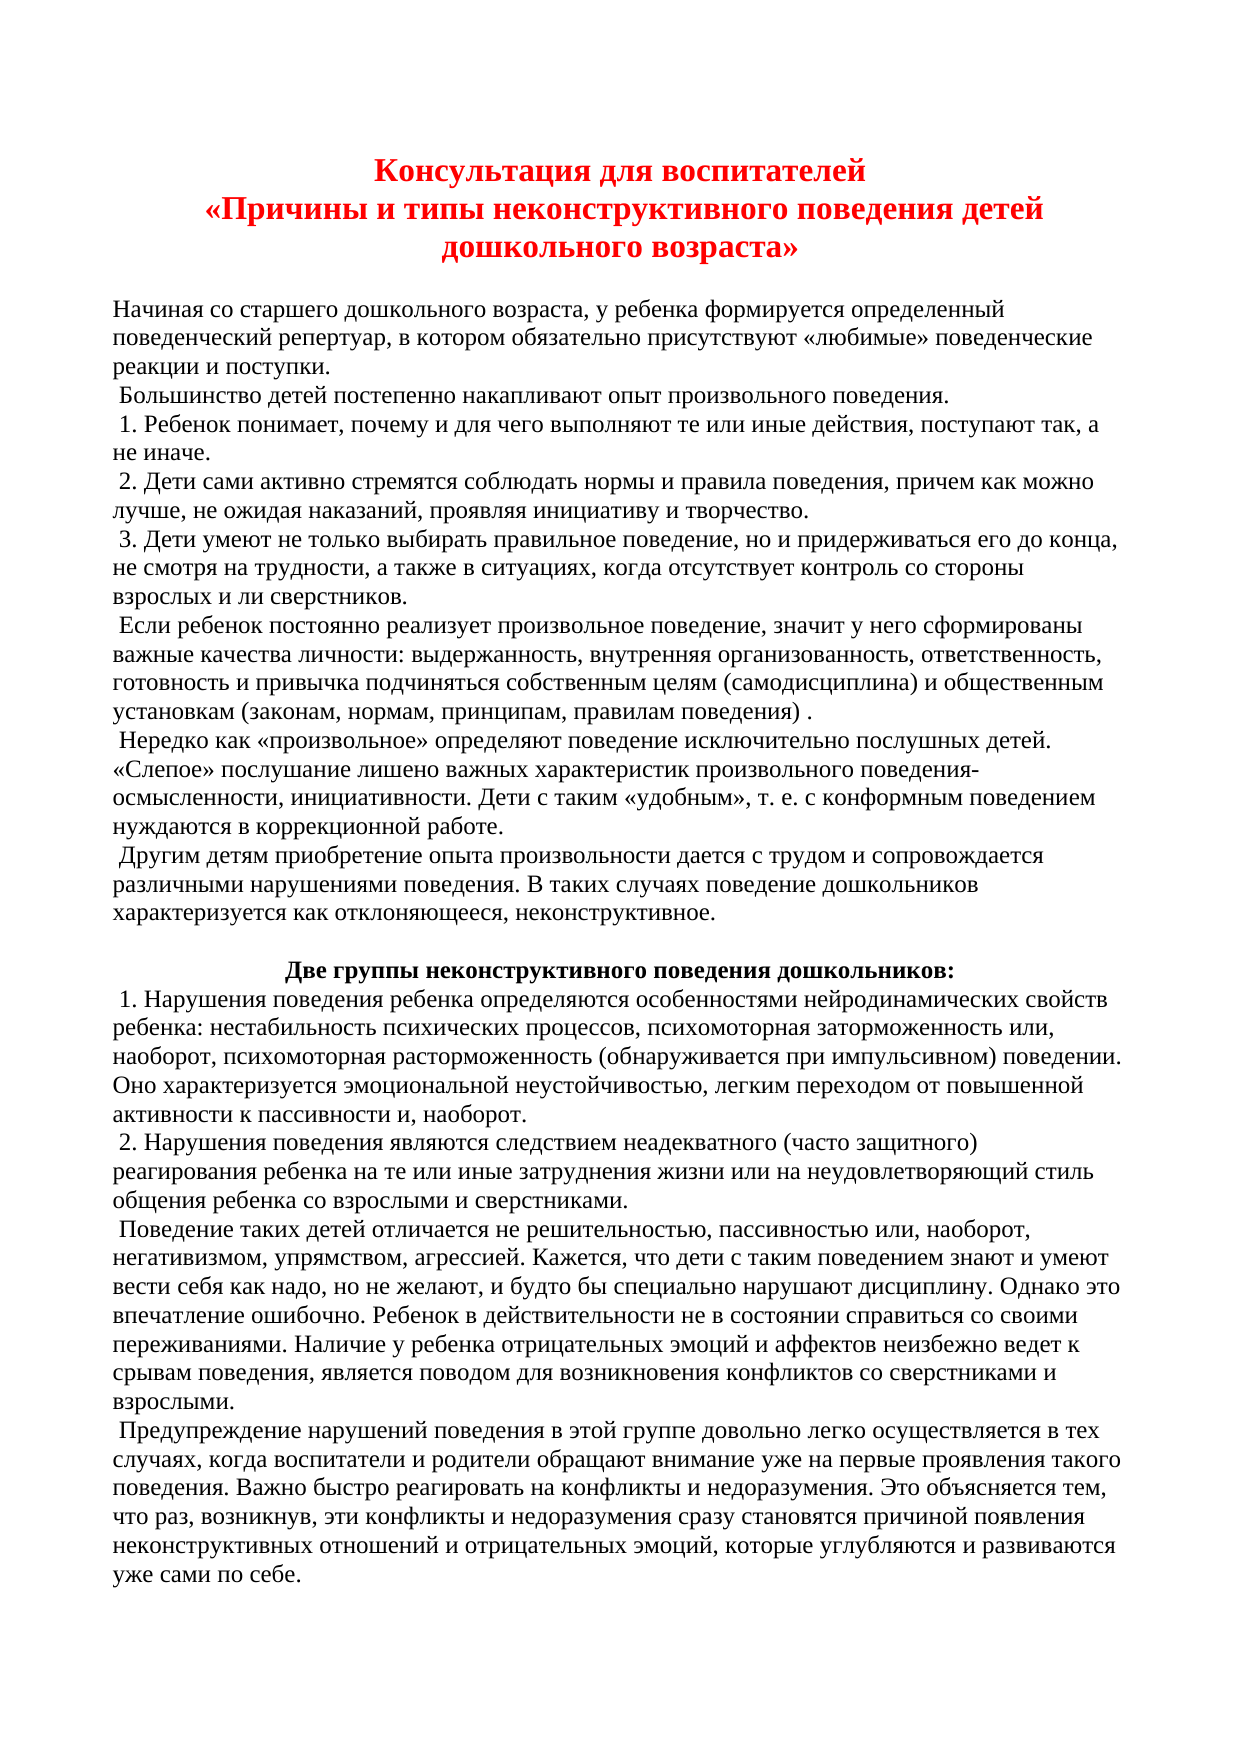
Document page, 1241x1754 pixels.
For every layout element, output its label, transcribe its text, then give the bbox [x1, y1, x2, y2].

text Предупреждение нарушений поведения в этой группе довольно легко осуществляется в тех случаях, когда воспитатели и родители обращают внимание уже на первые проявления такого поведения. Важно быстро реагировать на конфликты и недоразумения. Это объясняется тем, что раз, возникнув, эти конфликты и недоразумения сразу становятся причиной появления неконструктивных отношений и отрицательных эмоций, которые углубляются и развиваются уже сами по себе. [112, 1415, 1128, 1587]
text 1. Ребенок понимает, почему и для чего выполняют те или иные действия, поступают так, а не иначе. [112, 409, 1128, 466]
text Если ребенок постоянно реализует произвольное поведение, значит у него сформированы важные качества личности: выдержанность, внутренняя организованность, ответственность, готовность и привычка подчиняться собственным целям (самодисциплина) и общественным установкам (законам, нормам, принципам, правилам поведения) . [112, 610, 1128, 725]
text Другим детям приобретение опыта произвольности дается с трудом и сопровождается различными нарушениями поведения. В таких случаях поведение дошкольников характеризуется как отклоняющееся, неконструктивное. [112, 840, 1128, 926]
text Начиная со старшего дошкольного возраста, у ребенка формируется определенный поведенческий репертуар, в котором обязательно присутствуют «любимые» поведенческие реакции и поступки. [112, 294, 1128, 380]
text «Причины и типы неконструктивного поведения детей дошкольного возраста» [112, 188, 1128, 265]
text 3. Дети умеют не только выбирать правильное поведение, но и придерживаться его до конца, не смотря на трудности, а также в ситуациях, когда отсутствует контроль со стороны взрослых и ли сверстников. [112, 524, 1128, 610]
text 2. Дети сами активно стремятся соблюдать нормы и правила поведения, причем как можно лучше, не ожидая наказаний, проявляя инициативу и творчество. [112, 466, 1128, 524]
text Две группы неконструктивного поведения дошкольников: [112, 955, 1128, 984]
text Большинство детей постепенно накапливают опыт произвольного поведения. [112, 380, 1128, 409]
text Консультация для воспитателей [112, 150, 1128, 188]
text 1. Нарушения поведения ребенка определяются особенностями нейродинамических свойств ребенка: нестабильность психических процессов, психомоторная заторможенность или, наоборот, психомоторная расторможенность (обнаруживается при импульсивном) поведении. Оно характеризуется эмоциональной неустойчивостью, легким переходом от повышенной активности к пассивности и, наоборот. [112, 984, 1128, 1127]
text Нередко как «произвольное» определяют поведение исключительно послушных детей. «Слепое» послушание лишено важных характеристик произвольного поведения- осмысленности, инициативности. Дети с таким «удобным», т. е. с конформным поведением нуждаются в коррекционной работе. [112, 725, 1128, 840]
text 2. Нарушения поведения являются следствием неадекватного (часто защитного) реагирования ребенка на те или иные затруднения жизни или на неудовлетворяющий стиль общения ребенка со взрослыми и сверстниками. [112, 1127, 1128, 1214]
text Поведение таких детей отличается не решительностью, пассивностью или, наоборот, негативизмом, упрямством, агрессией. Кажется, что дети с таким поведением знают и умеют вести себя как надо, но не желают, и будто бы специально нарушают дисциплину. Однако это впечатление ошибочно. Ребенок в действительности не в состоянии справиться со своими переживаниями. Наличие у ребенка отрицательных эмоций и аффектов неизбежно ведет к срывам поведения, является поводом для возникновения конфликтов со сверстниками и взрослыми. [112, 1214, 1128, 1415]
